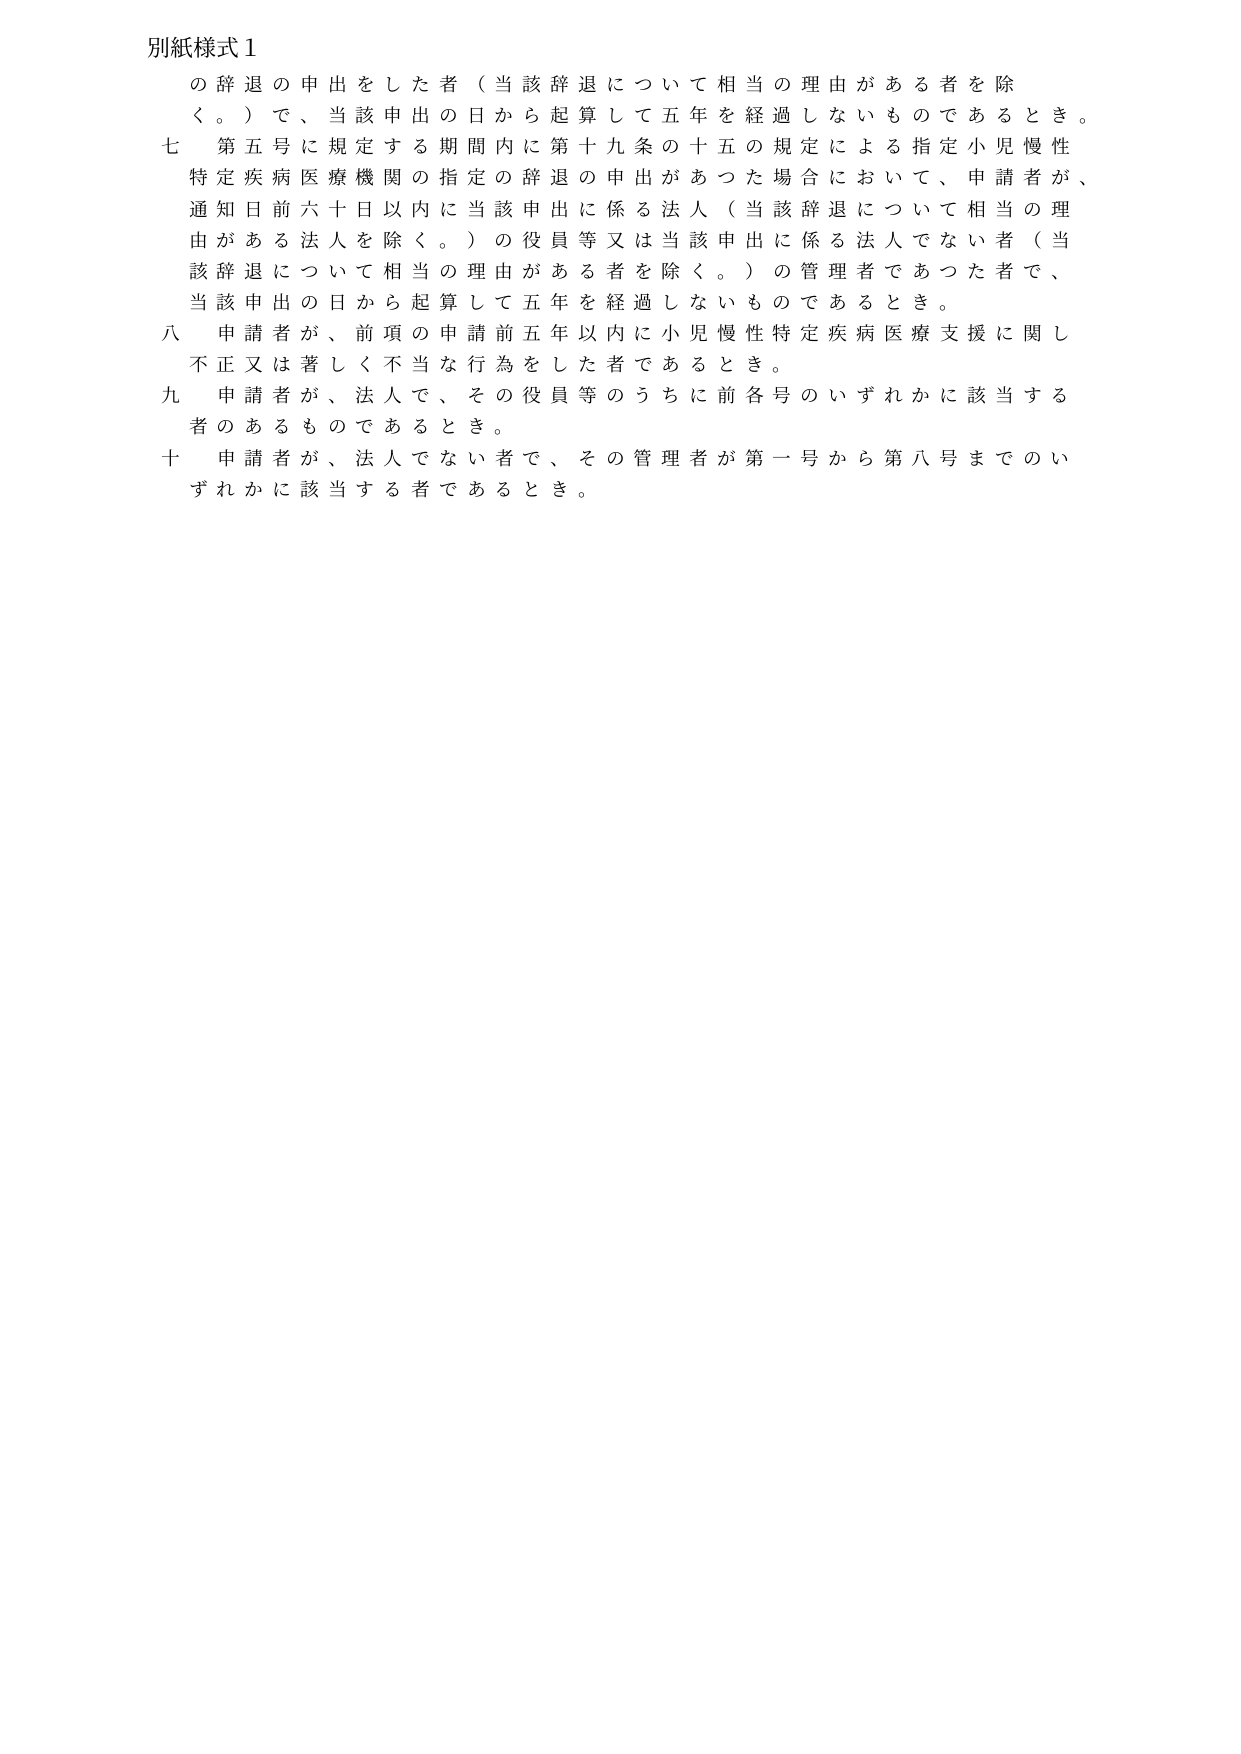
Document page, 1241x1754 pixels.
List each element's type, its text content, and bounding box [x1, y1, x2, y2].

text 十 申請者が、法人でない者で、その管理者が第一号から第八号までのいずれかに該当する者であるとき。 [161, 441, 1079, 504]
text 八 申請者が、前項の申請前五年以内に小児慢性特定疾病医療支援に関し不正又は著しく不当な行為をした者であるとき。 [161, 317, 1079, 379]
text 七 第五号に規定する期間内に第十九条の十五の規定による指定小児慢性特定疾病医療機関の指定の辞退の申出があつた場合において、申請者が、通知日前六十日以内に当該申出に係る法人（当該辞退について相当の理由がある法人を除く。）の役員等又は当該申出に係る法人でない者（当該辞退について相当の理由がある者を除く。）の管理者であつた者で、当該申出の日から起算して五年を経過しないものであるとき。 [161, 130, 1079, 317]
text 九 申請者が、法人で、その役員等のうちに前各号のいずれかに該当する者のあるものであるとき。 [161, 379, 1079, 441]
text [161, 68, 1079, 130]
